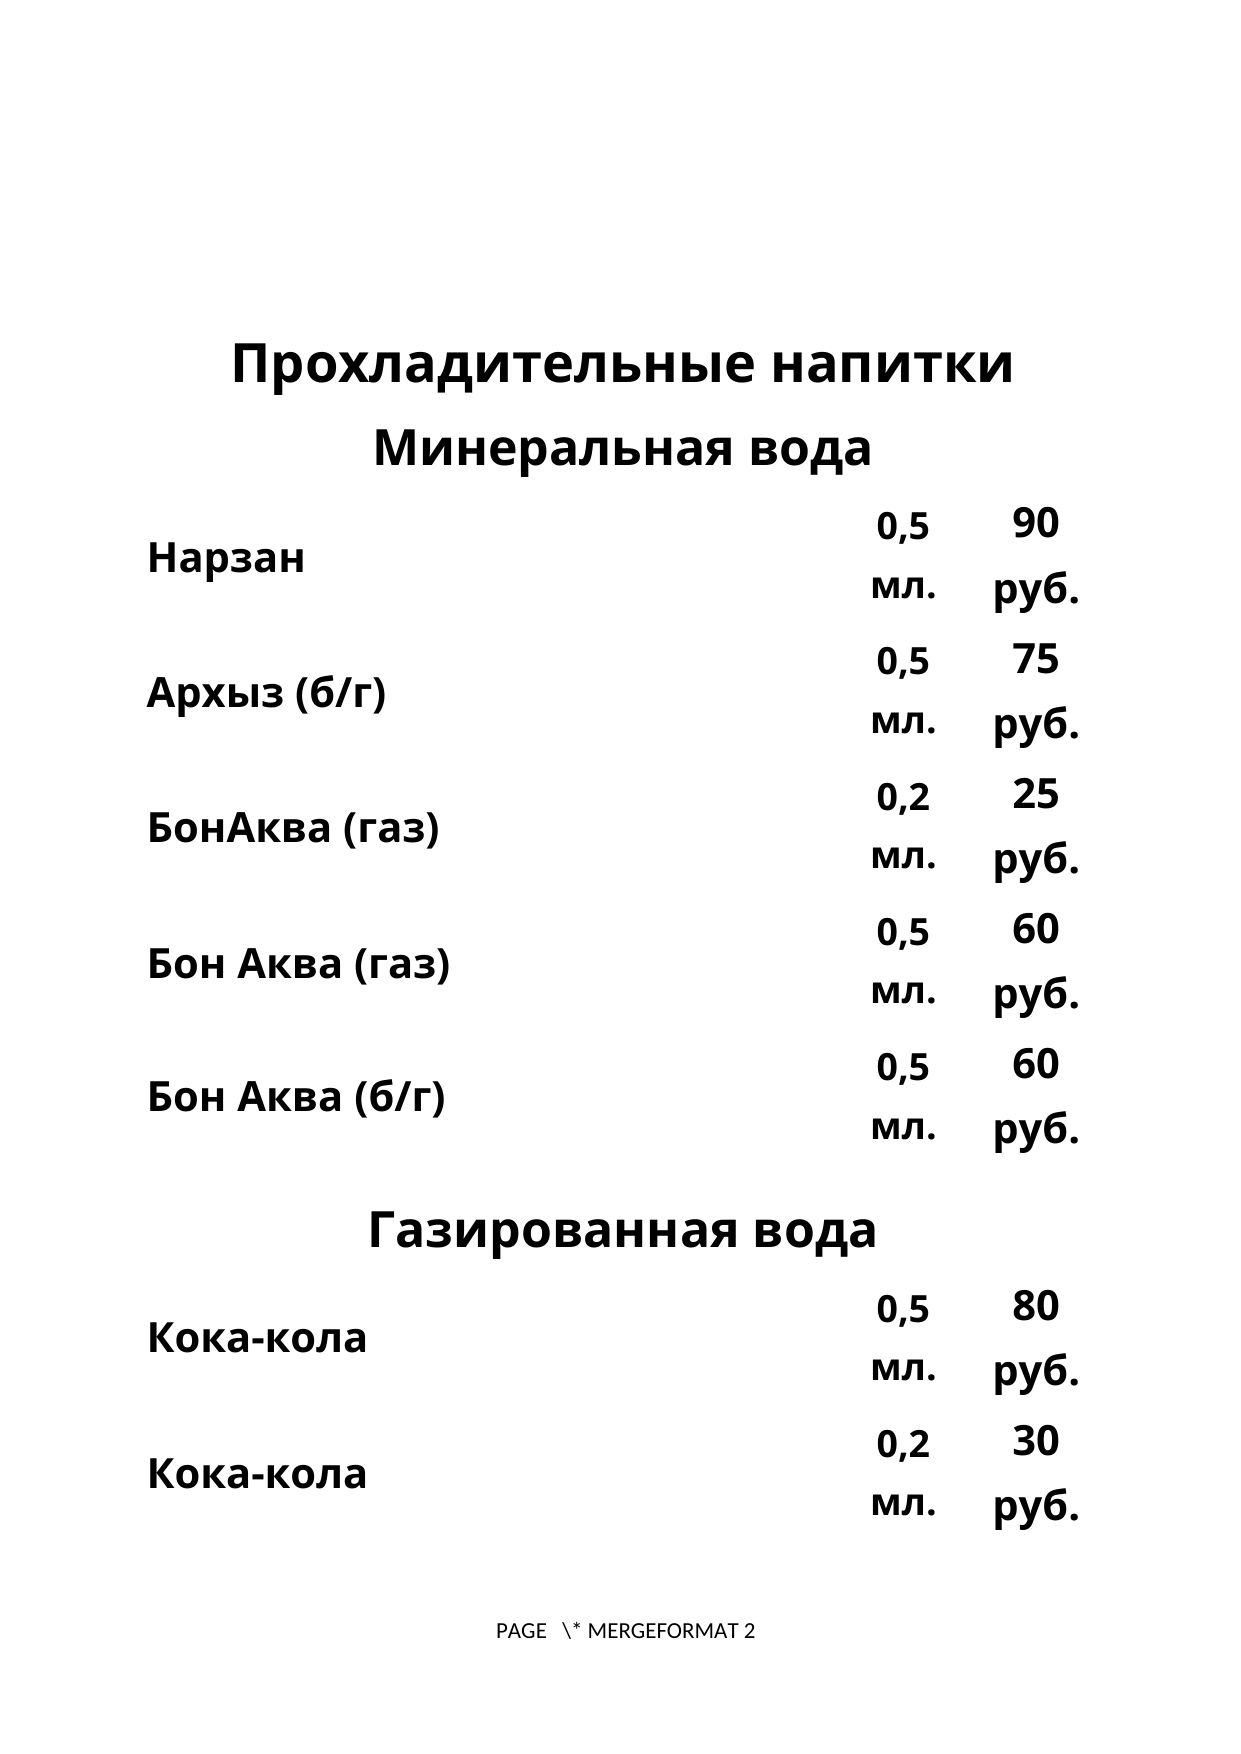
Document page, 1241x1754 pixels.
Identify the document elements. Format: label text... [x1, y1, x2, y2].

table_cell Бон Аква (б/г) [142, 1030, 839, 1165]
table_cell 60 руб. [968, 894, 1104, 1029]
table_header Прохладительные напитки [142, 295, 1104, 407]
table_cell 90 руб. [968, 489, 1104, 624]
table_cell 80 руб. [968, 1271, 1104, 1406]
table_cell 0,2 мл. [839, 1406, 967, 1541]
table_cell Кока-кола [142, 1271, 839, 1406]
table_cell 0,2 мл. [839, 759, 967, 894]
table_cell 0,5 мл. [839, 1271, 967, 1406]
table_cell 0,5 мл. [839, 894, 967, 1029]
table_cell 30 руб. [968, 1406, 1104, 1541]
table_cell Кока-кола [142, 1406, 839, 1541]
table_cell Архыз (б/г) [142, 624, 839, 759]
table_cell Газированная вода [142, 1165, 1104, 1271]
table_cell 25 руб. [968, 759, 1104, 894]
table_cell БонАква (газ) [142, 759, 839, 894]
table_cell 60 руб. [968, 1030, 1104, 1165]
table_cell 0,5 мл. [839, 1030, 967, 1165]
table_cell Бон Аква (газ) [142, 894, 839, 1029]
table_cell 0,5 мл. [839, 489, 967, 624]
table_cell Минеральная вода [142, 407, 1104, 489]
table_cell 0,5 мл. [839, 624, 967, 759]
table_cell 75 руб. [968, 624, 1104, 759]
table_cell Нарзан [142, 489, 839, 624]
